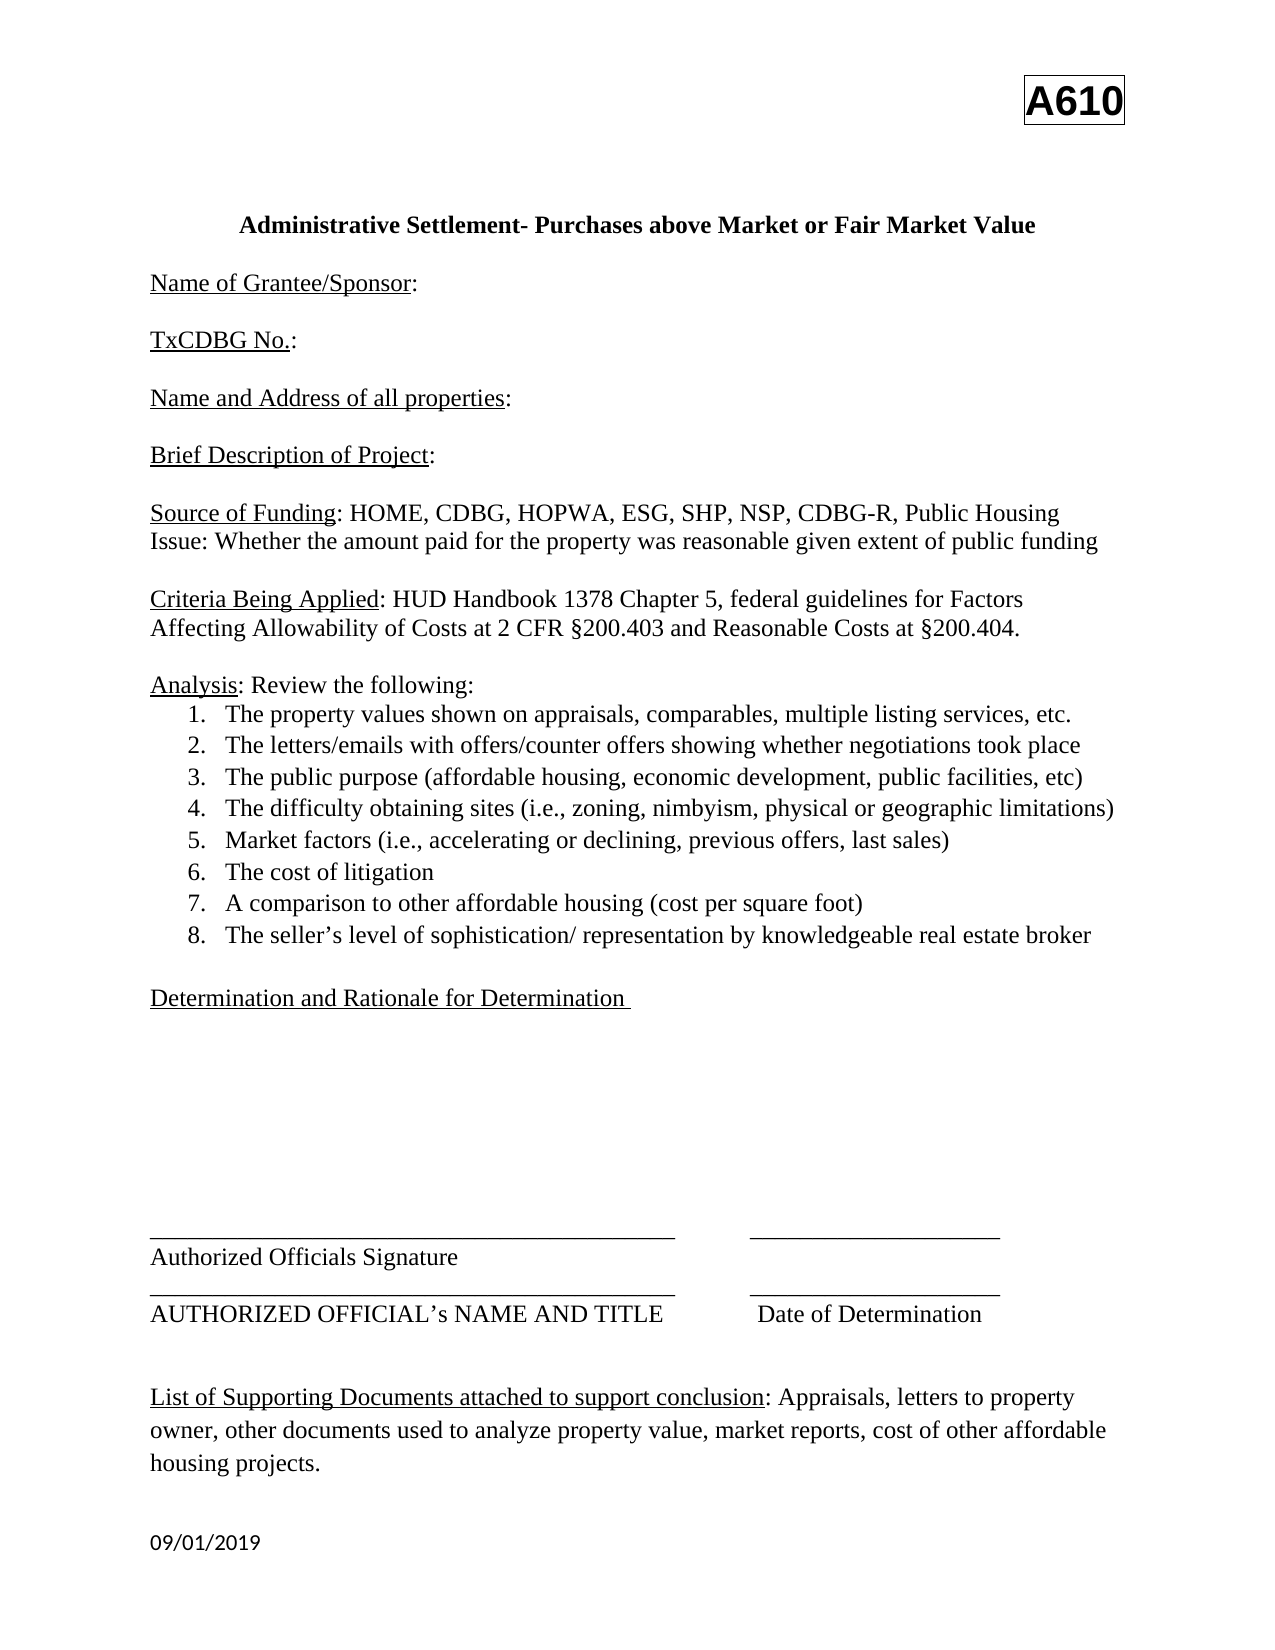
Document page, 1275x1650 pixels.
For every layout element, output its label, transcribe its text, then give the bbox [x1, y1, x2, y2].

text __________________________________________ ____________________ [150, 1270, 1125, 1299]
list The letters/emails with offers/counter offers showing whether negotiations took place [187, 730, 1125, 759]
list The public purpose (affordable housing, economic development, public facilities, etc) [187, 762, 1125, 791]
list The property values shown on appraisals, comparables, multiple listing services, etc. [187, 699, 1125, 728]
list The difficulty obtaining sites (i.e., zoning, nimbyism, physical or geographic limitations) [187, 793, 1125, 822]
list The seller’s level of sophistication/ representation by knowledgeable real estate broker [187, 920, 1125, 948]
text TxCDBG No.: [150, 325, 1125, 354]
text Criteria Being Applied: HUD Handbook 1378 Chapter 5, federal guidelines for Factors Affecting Allowability of Costs at 2 CFR §200.403 and Reasonable Costs at §200.404. [150, 584, 1125, 641]
text Name of Grantee/Sponsor: [150, 268, 1125, 296]
list The cost of litigation [187, 857, 1125, 885]
text Analysis: Review the following: [150, 670, 1125, 699]
text Issue: Whether the amount paid for the property was reasonable given extent of public funding [150, 526, 1125, 555]
text Determination and Rationale for Determination [150, 983, 1125, 1012]
text Authorized Officials Signature [150, 1242, 1125, 1270]
list Market factors (i.e., accelerating or declining, previous offers, last sales) [187, 825, 1125, 854]
text Name and Address of all properties: [150, 383, 1125, 411]
list A comparison to other affordable housing (cost per square foot) [187, 888, 1125, 917]
text Administrative Settlement- Purchases above Market or Fair Market Value [150, 210, 1125, 239]
text Source of Funding: HOME, CDBG, HOPWA, ESG, SHP, NSP, CDBG-R, Public Housing [150, 498, 1125, 526]
text List of Supporting Documents attached to support conclusion: Appraisals, letters to property owner, other documents used to analyze property value, market reports, cost of other affordable housing projects. [150, 1382, 1125, 1477]
text Brief Description of Project: [150, 440, 1125, 469]
text __________________________________________ ____________________ [150, 1213, 1125, 1242]
text AUTHORIZED OFFICIAL’s NAME AND TITLE Date of Determination [150, 1299, 1125, 1328]
